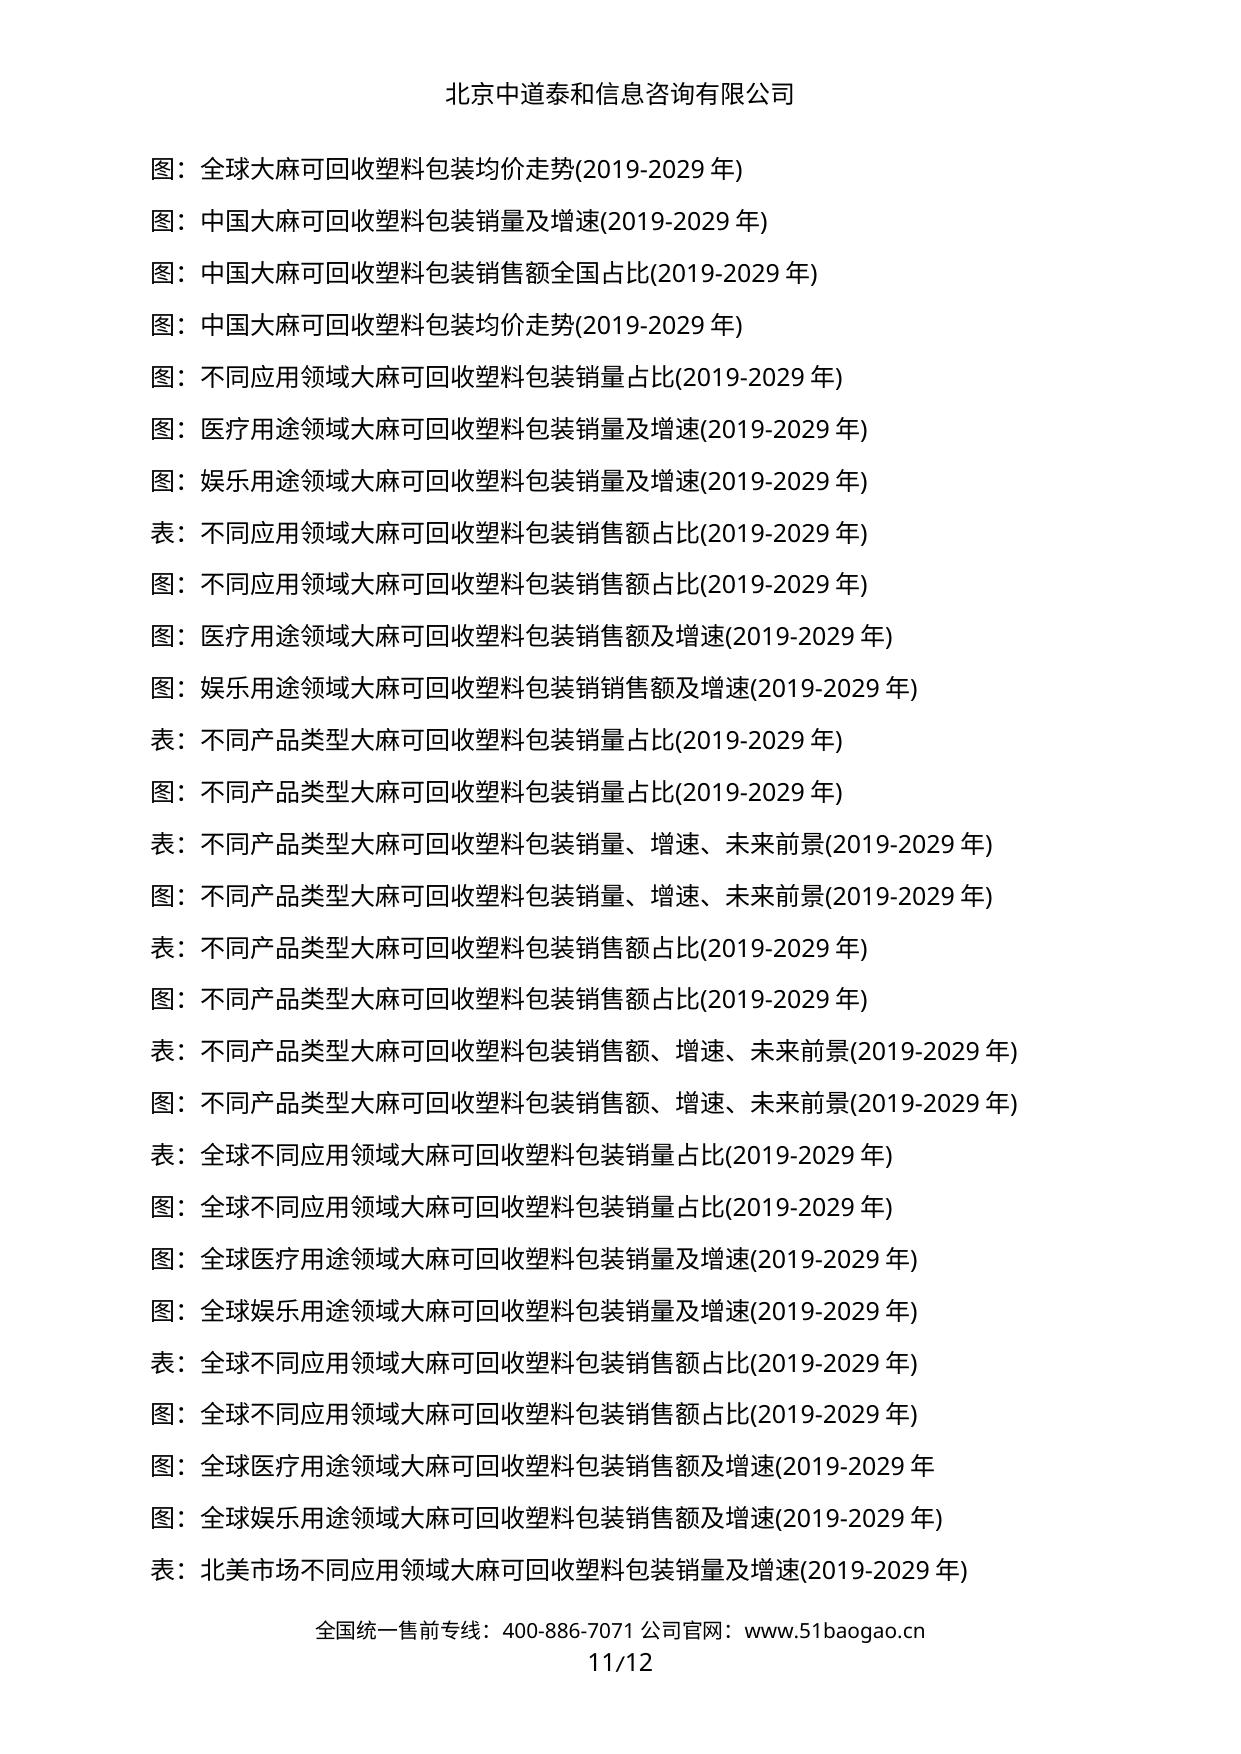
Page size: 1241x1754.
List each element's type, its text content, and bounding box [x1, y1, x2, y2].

text 图：全球不同应用领域大麻可回收塑料包装销量占比(2019-2029年) [150, 1187, 1090, 1224]
text 图：医疗用途领域大麻可回收塑料包装销量及增速(2019-2029年) [150, 409, 1090, 446]
text 图：医疗用途领域大麻可回收塑料包装销售额及增速(2019-2029年) [150, 617, 1090, 653]
text 表：北美市场不同应用领域大麻可回收塑料包装销量及增速(2019-2029年) [150, 1551, 1090, 1587]
text 图：中国大麻可回收塑料包装均价走势(2019-2029年) [150, 306, 1090, 342]
text 表：全球不同应用领域大麻可回收塑料包装销售额占比(2019-2029年) [150, 1343, 1090, 1379]
text 图：全球医疗用途领域大麻可回收塑料包装销量及增速(2019-2029年) [150, 1239, 1090, 1276]
text 图：不同产品类型大麻可回收塑料包装销量、增速、未来前景(2019-2029年) [150, 876, 1090, 912]
text 图：全球不同应用领域大麻可回收塑料包装销售额占比(2019-2029年) [150, 1395, 1090, 1431]
text 表：不同产品类型大麻可回收塑料包装销量占比(2019-2029年) [150, 721, 1090, 757]
text 表：不同应用领域大麻可回收塑料包装销售额占比(2019-2029年) [150, 513, 1090, 549]
text 图：娱乐用途领域大麻可回收塑料包装销销售额及增速(2019-2029年) [150, 669, 1090, 705]
text 图：全球娱乐用途领域大麻可回收塑料包装销量及增速(2019-2029年) [150, 1291, 1090, 1327]
text 图：全球大麻可回收塑料包装均价走势(2019-2029年) [150, 150, 1090, 186]
text 图：不同产品类型大麻可回收塑料包装销售额、增速、未来前景(2019-2029年) [150, 1084, 1090, 1120]
text 图：不同产品类型大麻可回收塑料包装销售额占比(2019-2029年) [150, 980, 1090, 1016]
text 图：不同应用领域大麻可回收塑料包装销量占比(2019-2029年) [150, 357, 1090, 394]
text 表：不同产品类型大麻可回收塑料包装销售额占比(2019-2029年) [150, 928, 1090, 964]
text 表：不同产品类型大麻可回收塑料包装销售额、增速、未来前景(2019-2029年) [150, 1032, 1090, 1068]
text 表：不同产品类型大麻可回收塑料包装销量、增速、未来前景(2019-2029年) [150, 824, 1090, 861]
text 图：中国大麻可回收塑料包装销售额全国占比(2019-2029年) [150, 254, 1090, 290]
text 图：不同应用领域大麻可回收塑料包装销售额占比(2019-2029年) [150, 565, 1090, 601]
text 图：娱乐用途领域大麻可回收塑料包装销量及增速(2019-2029年) [150, 461, 1090, 497]
text 图：全球娱乐用途领域大麻可回收塑料包装销售额及增速(2019-2029年) [150, 1499, 1090, 1535]
text 图：中国大麻可回收塑料包装销量及增速(2019-2029年) [150, 202, 1090, 238]
text 图：全球医疗用途领域大麻可回收塑料包装销售额及增速(2019-2029年 [150, 1447, 1090, 1483]
text 表：全球不同应用领域大麻可回收塑料包装销量占比(2019-2029年) [150, 1136, 1090, 1172]
text 图：不同产品类型大麻可回收塑料包装销量占比(2019-2029年) [150, 772, 1090, 809]
